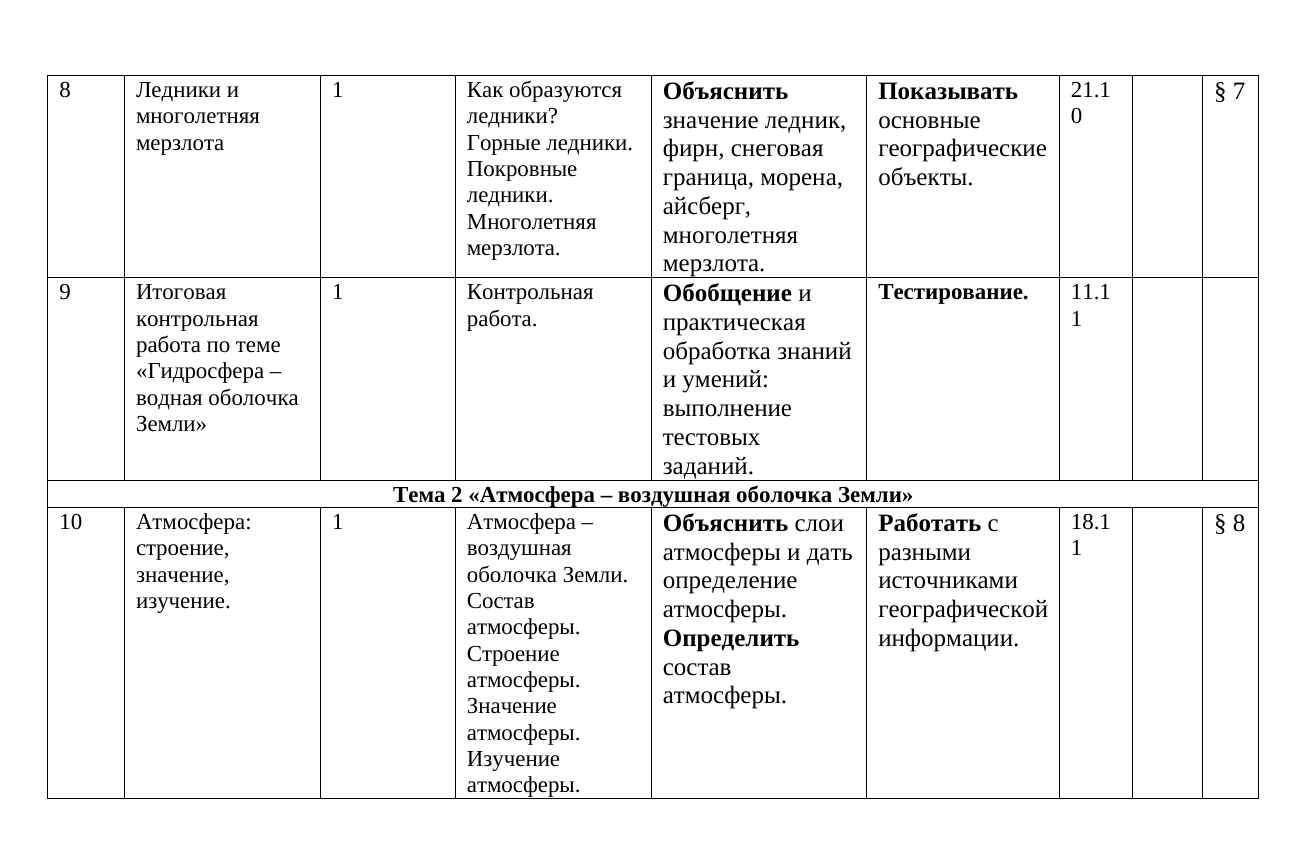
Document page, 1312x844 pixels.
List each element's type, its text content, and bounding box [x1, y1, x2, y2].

table_cell § 8 [1203, 508, 1258, 798]
table_cell Атмосфера – воздушная оболочка Земли. Состав атмосферы. Строение атмосферы. Значение атмосферы. Изучение атмосферы. [456, 508, 651, 798]
table_cell [1133, 278, 1202, 479]
table_cell [1203, 278, 1258, 479]
table_cell 11.11 [1060, 278, 1132, 479]
table_cell Атмосфера: строение, значение, изучение. [125, 508, 320, 798]
table_cell Объяснить значение ледник, фирн, снеговая граница, морена, айсберг, многолетняя мерзлота. [652, 76, 866, 277]
table_cell Итоговая контрольная работа по теме «Гидросфера – водная оболочка Земли» [125, 278, 320, 479]
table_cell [867, 76, 1059, 277]
table_cell 1 [321, 278, 455, 479]
table_cell Ледники и многолетняя мерзлота [125, 76, 320, 277]
table_cell 8 [48, 76, 124, 277]
table_cell 9 [48, 278, 124, 479]
table_cell Контрольная работа. [456, 278, 651, 479]
table_cell Тестирование. [867, 278, 1059, 479]
table_cell § 7 [1203, 76, 1258, 277]
table_cell Тема 2 «Атмосфера – воздушная оболочка Земли» [48, 481, 1258, 507]
table_cell [1133, 508, 1202, 798]
table_cell 10 [48, 508, 124, 798]
table_cell Как образуются ледники? Горные ледники. Покровные ледники. Многолетняя мерзлота. [456, 76, 651, 277]
table_cell Объяснить слои атмосферы и дать определение атмосферы. Определить состав атмосферы. [652, 508, 866, 798]
table_cell 1 [321, 76, 455, 277]
table_cell [1133, 76, 1202, 277]
table_cell Обобщение и практическая обработка знаний и умений: выполнение тестовых заданий. [652, 278, 866, 479]
table_cell 1 [321, 508, 455, 798]
table_cell 18.11 [1060, 508, 1132, 798]
table_cell Работать с разными источниками географической информации. [867, 508, 1059, 798]
table_cell 21.10 [1060, 76, 1132, 277]
